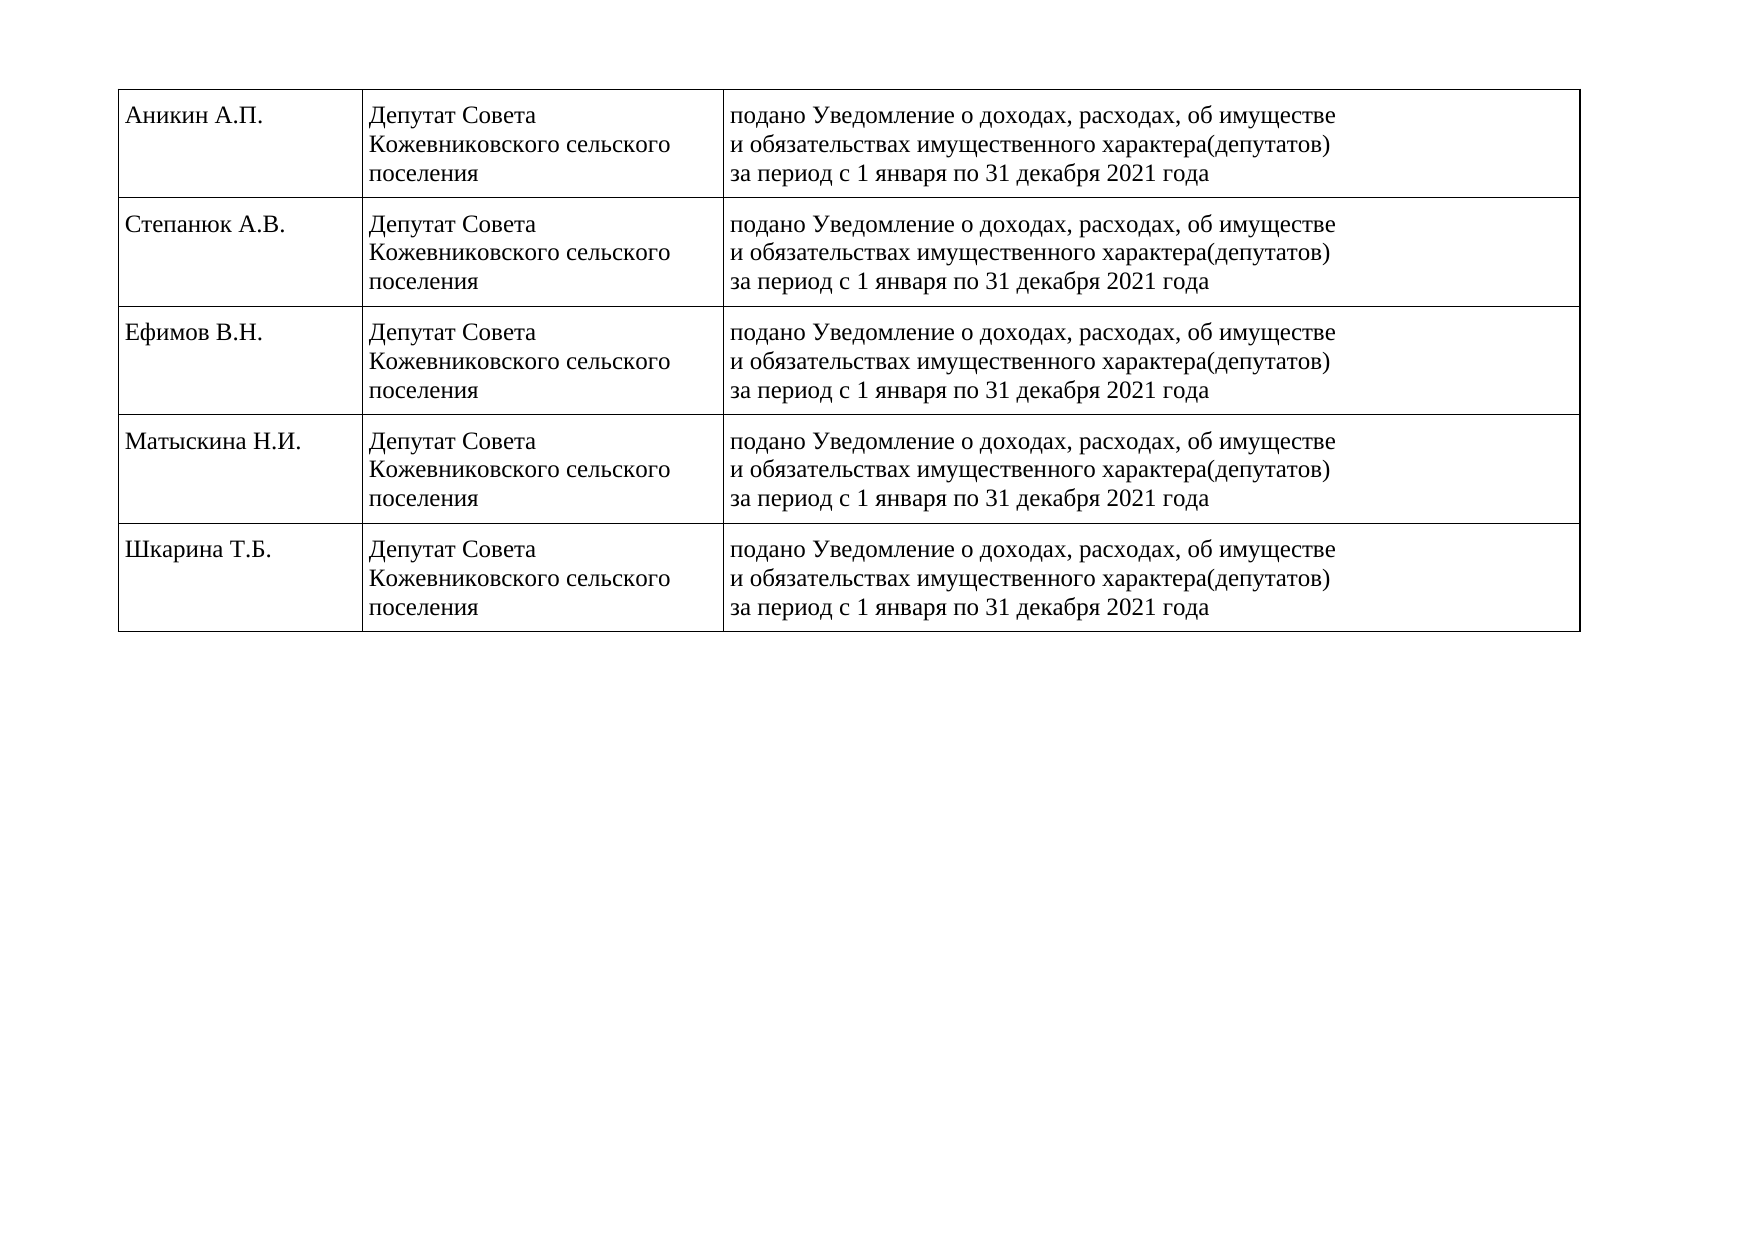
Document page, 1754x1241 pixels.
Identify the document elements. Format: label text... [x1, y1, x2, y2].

table_cell Депутат Совета Кожевниковского сельского поселения [363, 524, 723, 631]
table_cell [363, 90, 723, 197]
table_cell Степанюк А.В. [119, 198, 362, 306]
table_cell Аникин А.П. [119, 90, 362, 197]
table_cell Матыскина Н.И. [119, 415, 362, 523]
table_cell Депутат Совета Кожевниковского сельского поселения [363, 198, 723, 306]
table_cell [724, 90, 1579, 197]
table_cell Депутат Совета Кожевниковского сельского поселения [363, 307, 723, 414]
table_cell Депутат Совета Кожевниковского сельского поселения [363, 415, 723, 523]
table_cell Шкарина Т.Б. [119, 524, 362, 631]
table_cell Ефимов В.Н. [119, 307, 362, 414]
